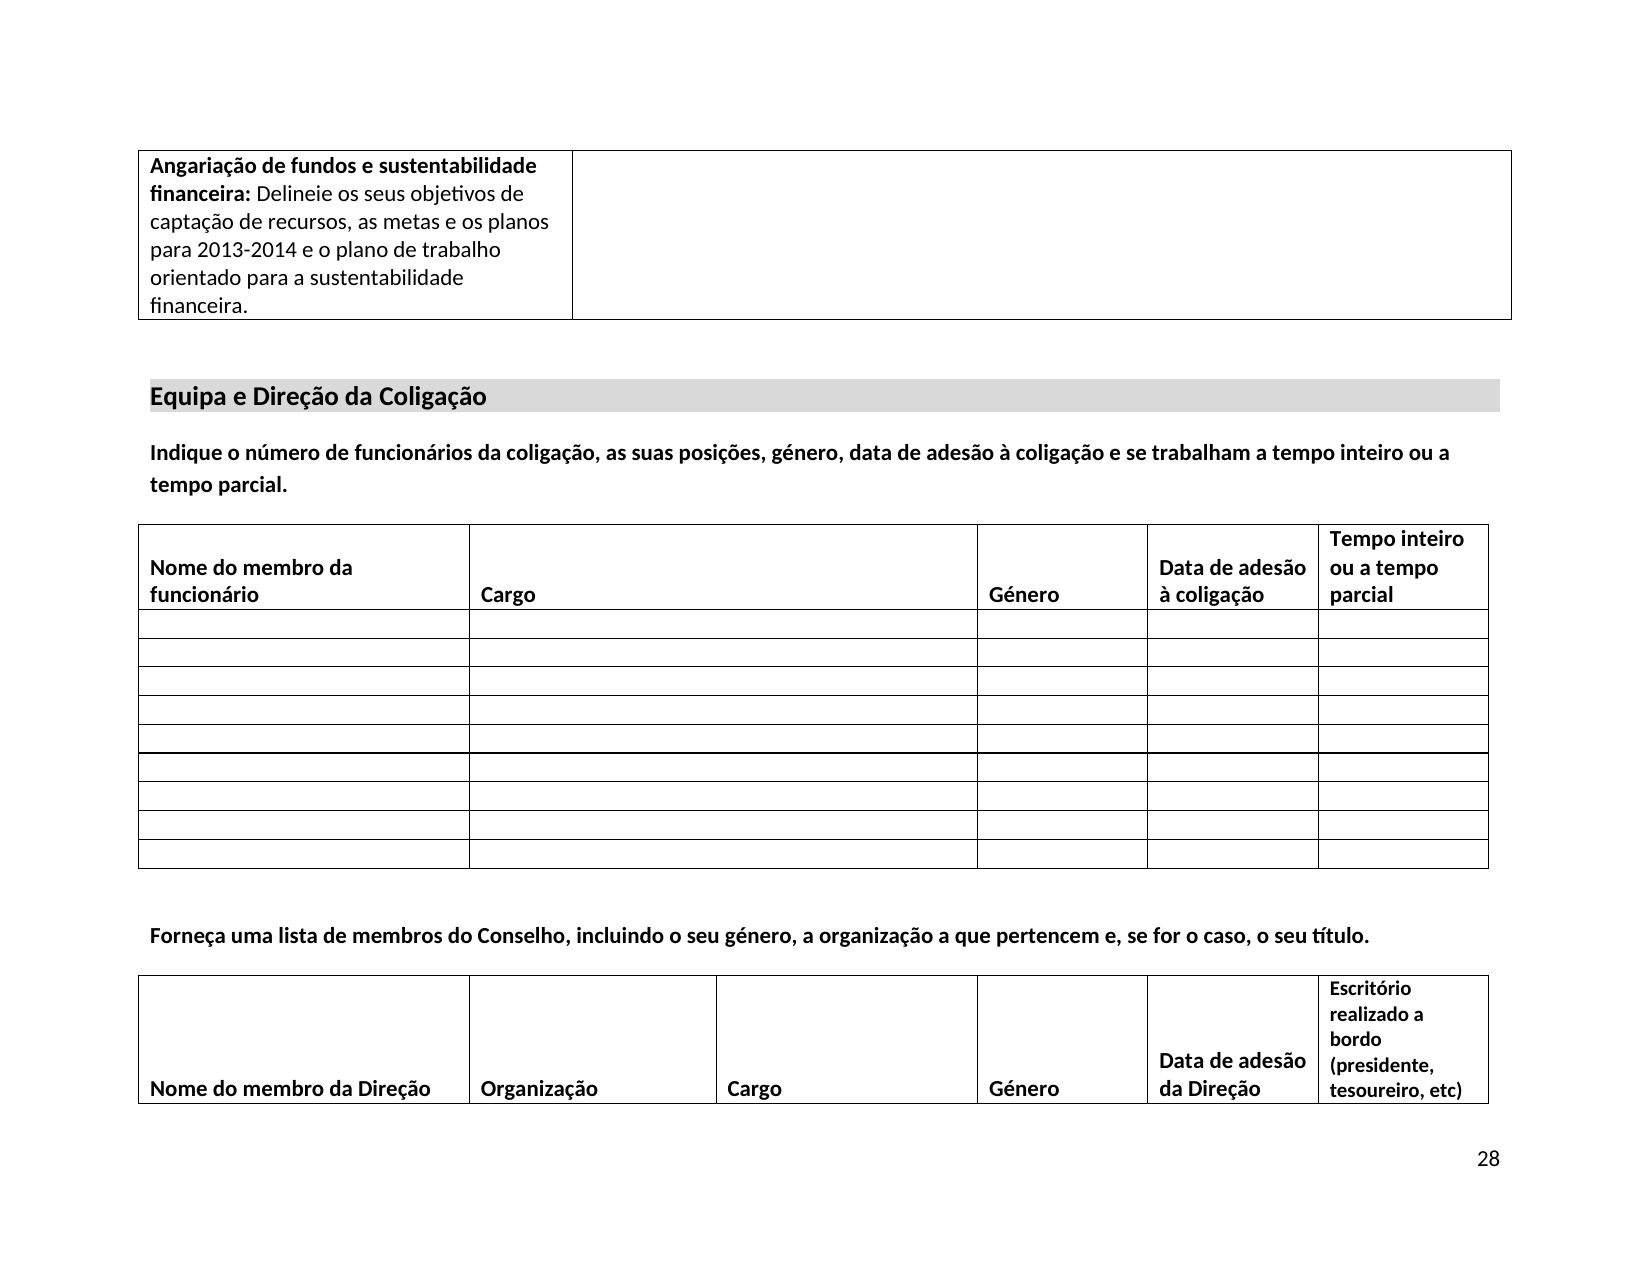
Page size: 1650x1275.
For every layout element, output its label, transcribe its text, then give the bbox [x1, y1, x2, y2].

text Indique o número de funcionários da coligação, as suas posições, género, data de adesão à coligação e se trabalham a tempo inteiro ou a tempo parcial. [150, 438, 1500, 498]
table_cell [470, 754, 977, 781]
table_cell [1319, 754, 1488, 781]
table_header Data de adesão da Direção [1148, 976, 1318, 1103]
table_header Nome do membro da funcionário [139, 525, 469, 609]
table_cell [978, 725, 1147, 752]
table_header Tempo inteiro ou a tempo parcial [1319, 525, 1488, 609]
table_cell [1148, 696, 1318, 724]
table_cell [139, 610, 469, 637]
table_cell [470, 639, 977, 666]
table_header Cargo [717, 976, 977, 1103]
table_cell [139, 782, 469, 810]
table_cell [1319, 840, 1488, 867]
table_cell [978, 840, 1147, 867]
table_cell [573, 151, 1511, 319]
table_cell [1148, 725, 1318, 752]
table_cell [470, 840, 977, 867]
table_header Género [978, 976, 1147, 1103]
table_cell [470, 725, 977, 752]
table_cell [1319, 811, 1488, 839]
table_cell [1319, 782, 1488, 810]
table_cell [978, 639, 1147, 666]
table_cell [1319, 696, 1488, 724]
table_cell [978, 811, 1147, 839]
table_cell [139, 696, 469, 724]
table_cell [139, 840, 469, 867]
table_header Cargo [470, 525, 977, 609]
table_cell [139, 667, 469, 695]
table_cell [1148, 811, 1318, 839]
table_cell [470, 811, 977, 839]
table_cell [139, 811, 469, 839]
table_cell [978, 667, 1147, 695]
table_cell [1148, 782, 1318, 810]
table_cell [1319, 667, 1488, 695]
table_cell [978, 782, 1147, 810]
table_cell [978, 696, 1147, 724]
table_cell [139, 639, 469, 666]
table_header Organização [470, 976, 716, 1103]
table_cell [470, 610, 977, 637]
table_cell [470, 782, 977, 810]
table_cell [1148, 639, 1318, 666]
table_header Data de adesão à coligação [1148, 525, 1318, 609]
table_cell [1319, 725, 1488, 752]
table_cell [1148, 667, 1318, 695]
table_cell Angariação de fundos e sustentabilidade financeira: Delineie os seus objetivos de captação de recursos, as metas e os planos para 2013-2014 e o plano de trabalho orientado para a sustentabilidade financeira. [139, 151, 572, 319]
text Forneça uma lista de membros do Conselho, incluindo o seu género, a organização a que pertencem e, se for o caso, o seu título. [150, 921, 1500, 949]
table_cell [1148, 610, 1318, 637]
table_cell [139, 754, 469, 781]
table_cell [470, 667, 977, 695]
table_cell [1148, 754, 1318, 781]
table_header Escritório realizado a bordo (presidente, tesoureiro, etc) [1319, 976, 1488, 1103]
table_header Nome do membro da Direção [139, 976, 469, 1103]
table_cell [470, 696, 977, 724]
table_cell [1319, 639, 1488, 666]
table_cell [978, 610, 1147, 637]
text Equipa e Direção da Coligação [150, 379, 1500, 412]
table_cell [978, 754, 1147, 781]
table_cell [1319, 610, 1488, 637]
table_header Género [978, 525, 1147, 609]
table_cell [139, 725, 469, 752]
table_cell [1148, 840, 1318, 867]
